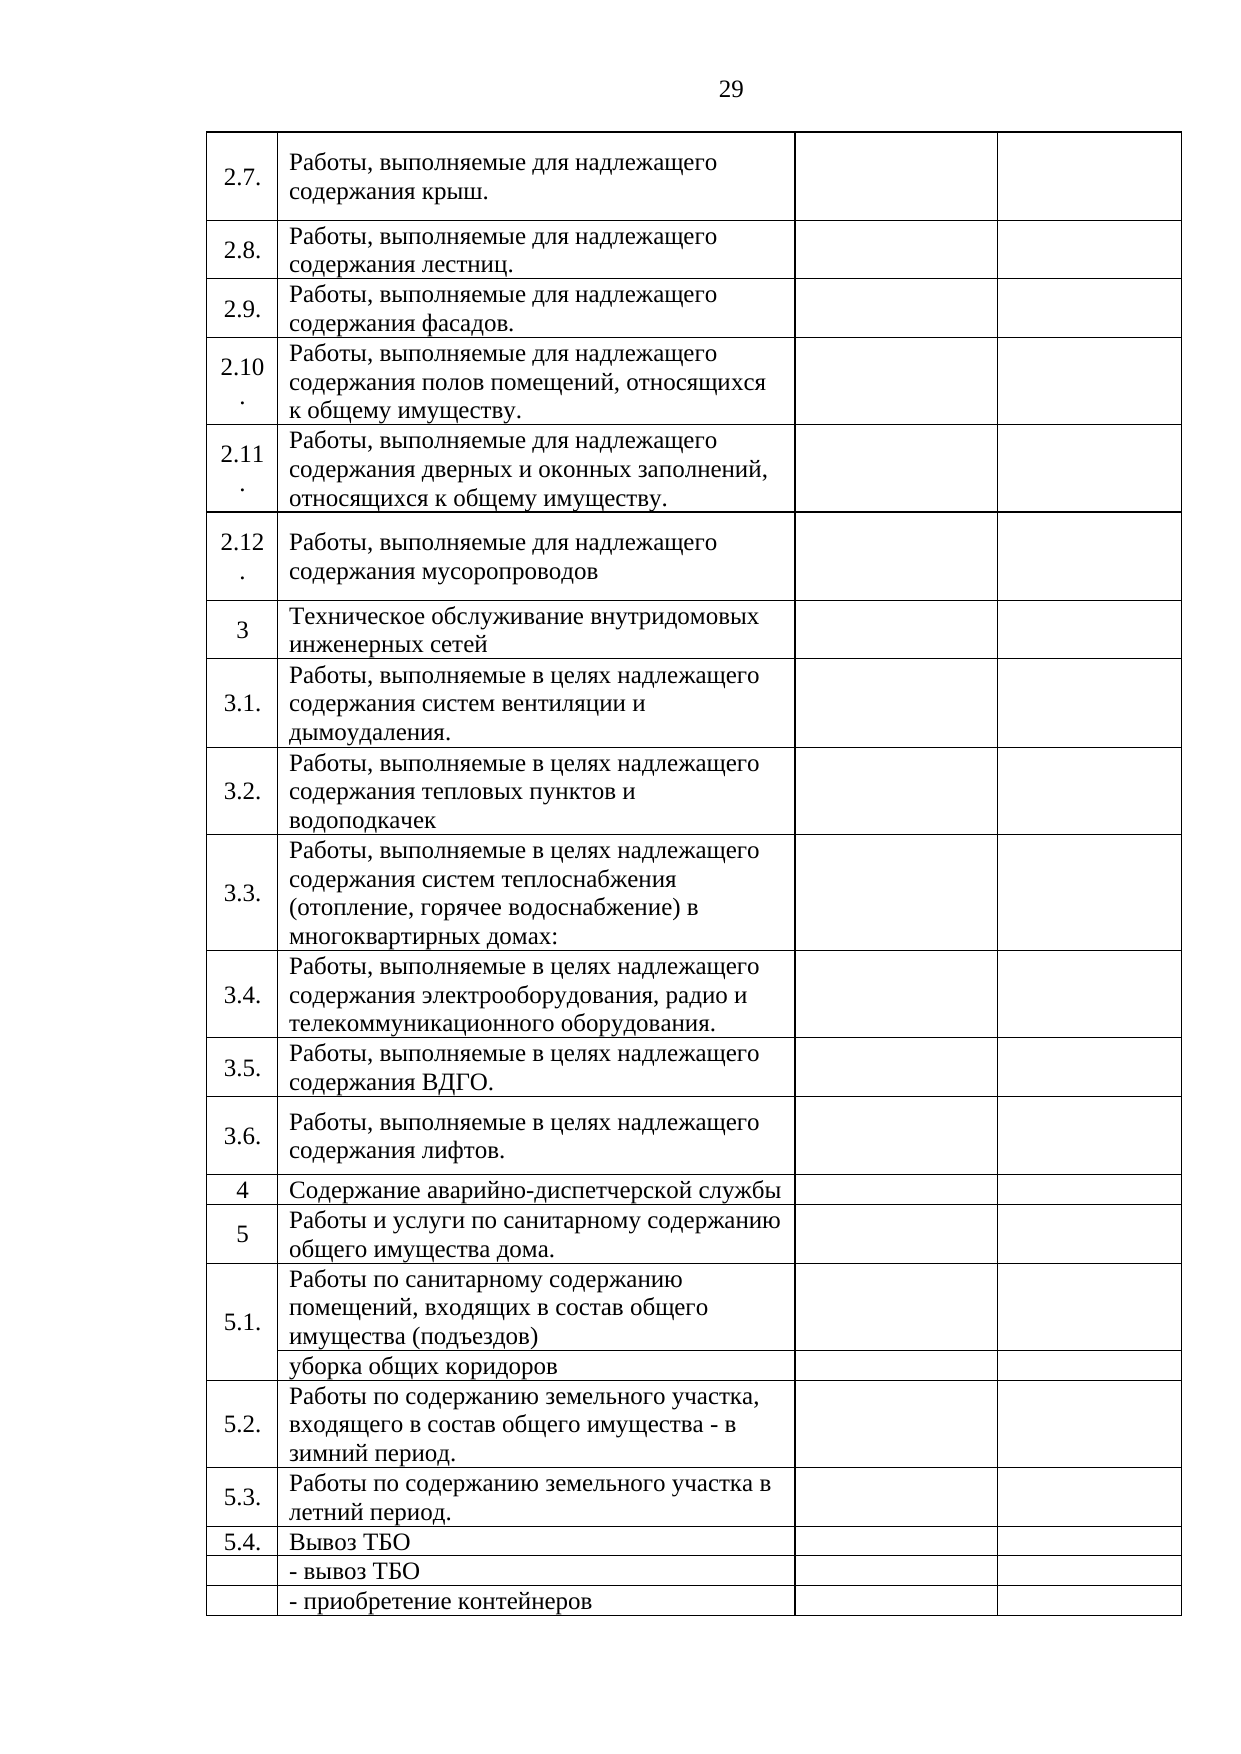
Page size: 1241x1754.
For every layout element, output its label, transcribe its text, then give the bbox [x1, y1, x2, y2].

table_cell 3.4. [207, 951, 277, 1037]
table_cell [998, 133, 1181, 220]
table_cell [998, 338, 1181, 424]
table_cell 4 [207, 1175, 277, 1204]
table_cell [998, 1097, 1181, 1174]
table_cell 2.10. [207, 338, 277, 424]
table_cell [998, 513, 1181, 600]
table_cell [998, 951, 1181, 1037]
table_cell уборка общих коридоров [278, 1351, 794, 1380]
table_cell [796, 1264, 997, 1350]
table_cell [998, 1175, 1181, 1204]
table_cell Работы, выполняемые в целях надлежащего содержания тепловых пунктов и водоподкачек [278, 748, 794, 834]
table_cell [998, 1351, 1181, 1380]
table_cell [998, 221, 1181, 278]
table_cell [796, 513, 997, 600]
table_cell [998, 279, 1181, 337]
table_cell 5.2. [207, 1381, 277, 1467]
table_cell [796, 221, 997, 278]
table_cell [998, 1468, 1181, 1526]
table_cell Работы, выполняемые в целях надлежащего содержания систем теплоснабжения (отопление, горячее водоснабжение) в многоквартирных домах: [278, 835, 794, 950]
table_cell [796, 1468, 997, 1526]
table_cell [998, 1527, 1181, 1555]
table_cell 5.1. [207, 1264, 277, 1380]
table_cell - приобретение контейнеров [278, 1586, 794, 1615]
table_cell 3 [207, 601, 277, 658]
table_cell [998, 1038, 1181, 1096]
table_cell [796, 425, 997, 511]
table_cell - вывоз ТБО [278, 1556, 794, 1585]
table_cell 5 [207, 1205, 277, 1263]
table_cell Работы по содержанию земельного участка в летний период. [278, 1468, 794, 1526]
table_cell [998, 835, 1181, 950]
table_cell [796, 338, 997, 424]
table_cell [998, 425, 1181, 511]
table_cell [998, 659, 1181, 747]
table_cell [998, 1205, 1181, 1263]
table_cell [796, 1205, 997, 1263]
table_cell Работы, выполняемые для надлежащего содержания полов помещений, относящихся к общему имуществу. [278, 338, 794, 424]
table_cell [796, 1381, 997, 1467]
table_cell 5.4. [207, 1527, 277, 1555]
table_cell [998, 748, 1181, 834]
table_cell 3.2. [207, 748, 277, 834]
table_cell [796, 1527, 997, 1555]
table_cell [796, 951, 997, 1037]
table_cell Работы, выполняемые в целях надлежащего содержания лифтов. [278, 1097, 794, 1174]
table_cell [796, 1586, 997, 1615]
table_cell Работы, выполняемые в целях надлежащего содержания систем вентиляции и дымоудаления. [278, 659, 794, 747]
table_cell [998, 1264, 1181, 1350]
table_cell 5.3. [207, 1468, 277, 1526]
table_cell 2.9. [207, 279, 277, 337]
table_cell [796, 279, 997, 337]
table_cell [796, 1097, 997, 1174]
table_cell [998, 1381, 1181, 1467]
table_cell Работы, выполняемые для надлежащего содержания дверных и оконных заполнений, относящихся к общему имуществу. [278, 425, 794, 511]
table_cell 2.8. [207, 221, 277, 278]
table_cell [796, 835, 997, 950]
table_cell Содержание аварийно-диспетчерской службы [278, 1175, 794, 1204]
table_cell Работы, выполняемые для надлежащего содержания крыш. [278, 133, 794, 220]
table_cell [796, 1556, 997, 1585]
table_cell Работы, выполняемые для надлежащего содержания мусоропроводов [278, 513, 794, 600]
table_cell Работы по санитарному содержанию помещений, входящих в состав общего имущества (подъездов) [278, 1264, 794, 1350]
table_cell Работы, выполняемые для надлежащего содержания фасадов. [278, 279, 794, 337]
table_cell 3.5. [207, 1038, 277, 1096]
table_cell [796, 659, 997, 747]
table_cell [998, 601, 1181, 658]
table_cell [207, 1586, 277, 1615]
table_cell Работы, выполняемые в целях надлежащего содержания электрооборудования, радио и телекоммуникационного оборудования. [278, 951, 794, 1037]
table_cell Вывоз ТБО [278, 1527, 794, 1555]
table_cell Работы и услуги по санитарному содержанию общего имущества дома. [278, 1205, 794, 1263]
table_cell 2.11. [207, 425, 277, 511]
table_cell [796, 1175, 997, 1204]
table_cell 3.6. [207, 1097, 277, 1174]
table_cell [796, 1351, 997, 1380]
table_cell 2.7. [207, 133, 277, 220]
table_cell 3.3. [207, 835, 277, 950]
table_cell [796, 601, 997, 658]
table_cell [796, 748, 997, 834]
table_cell Работы по содержанию земельного участка, входящего в состав общего имущества - в зимний период. [278, 1381, 794, 1467]
table_cell 2.12. [207, 513, 277, 600]
table_cell Техническое обслуживание внутридомовых инженерных сетей [278, 601, 794, 658]
table_cell 3.1. [207, 659, 277, 747]
table_cell [998, 1586, 1181, 1615]
table_cell [796, 133, 997, 220]
table_cell Работы, выполняемые для надлежащего содержания лестниц. [278, 221, 794, 278]
table_cell [207, 1556, 277, 1585]
table_cell [796, 1038, 997, 1096]
table_cell Работы, выполняемые в целях надлежащего содержания ВДГО. [278, 1038, 794, 1096]
table_cell [998, 1556, 1181, 1585]
